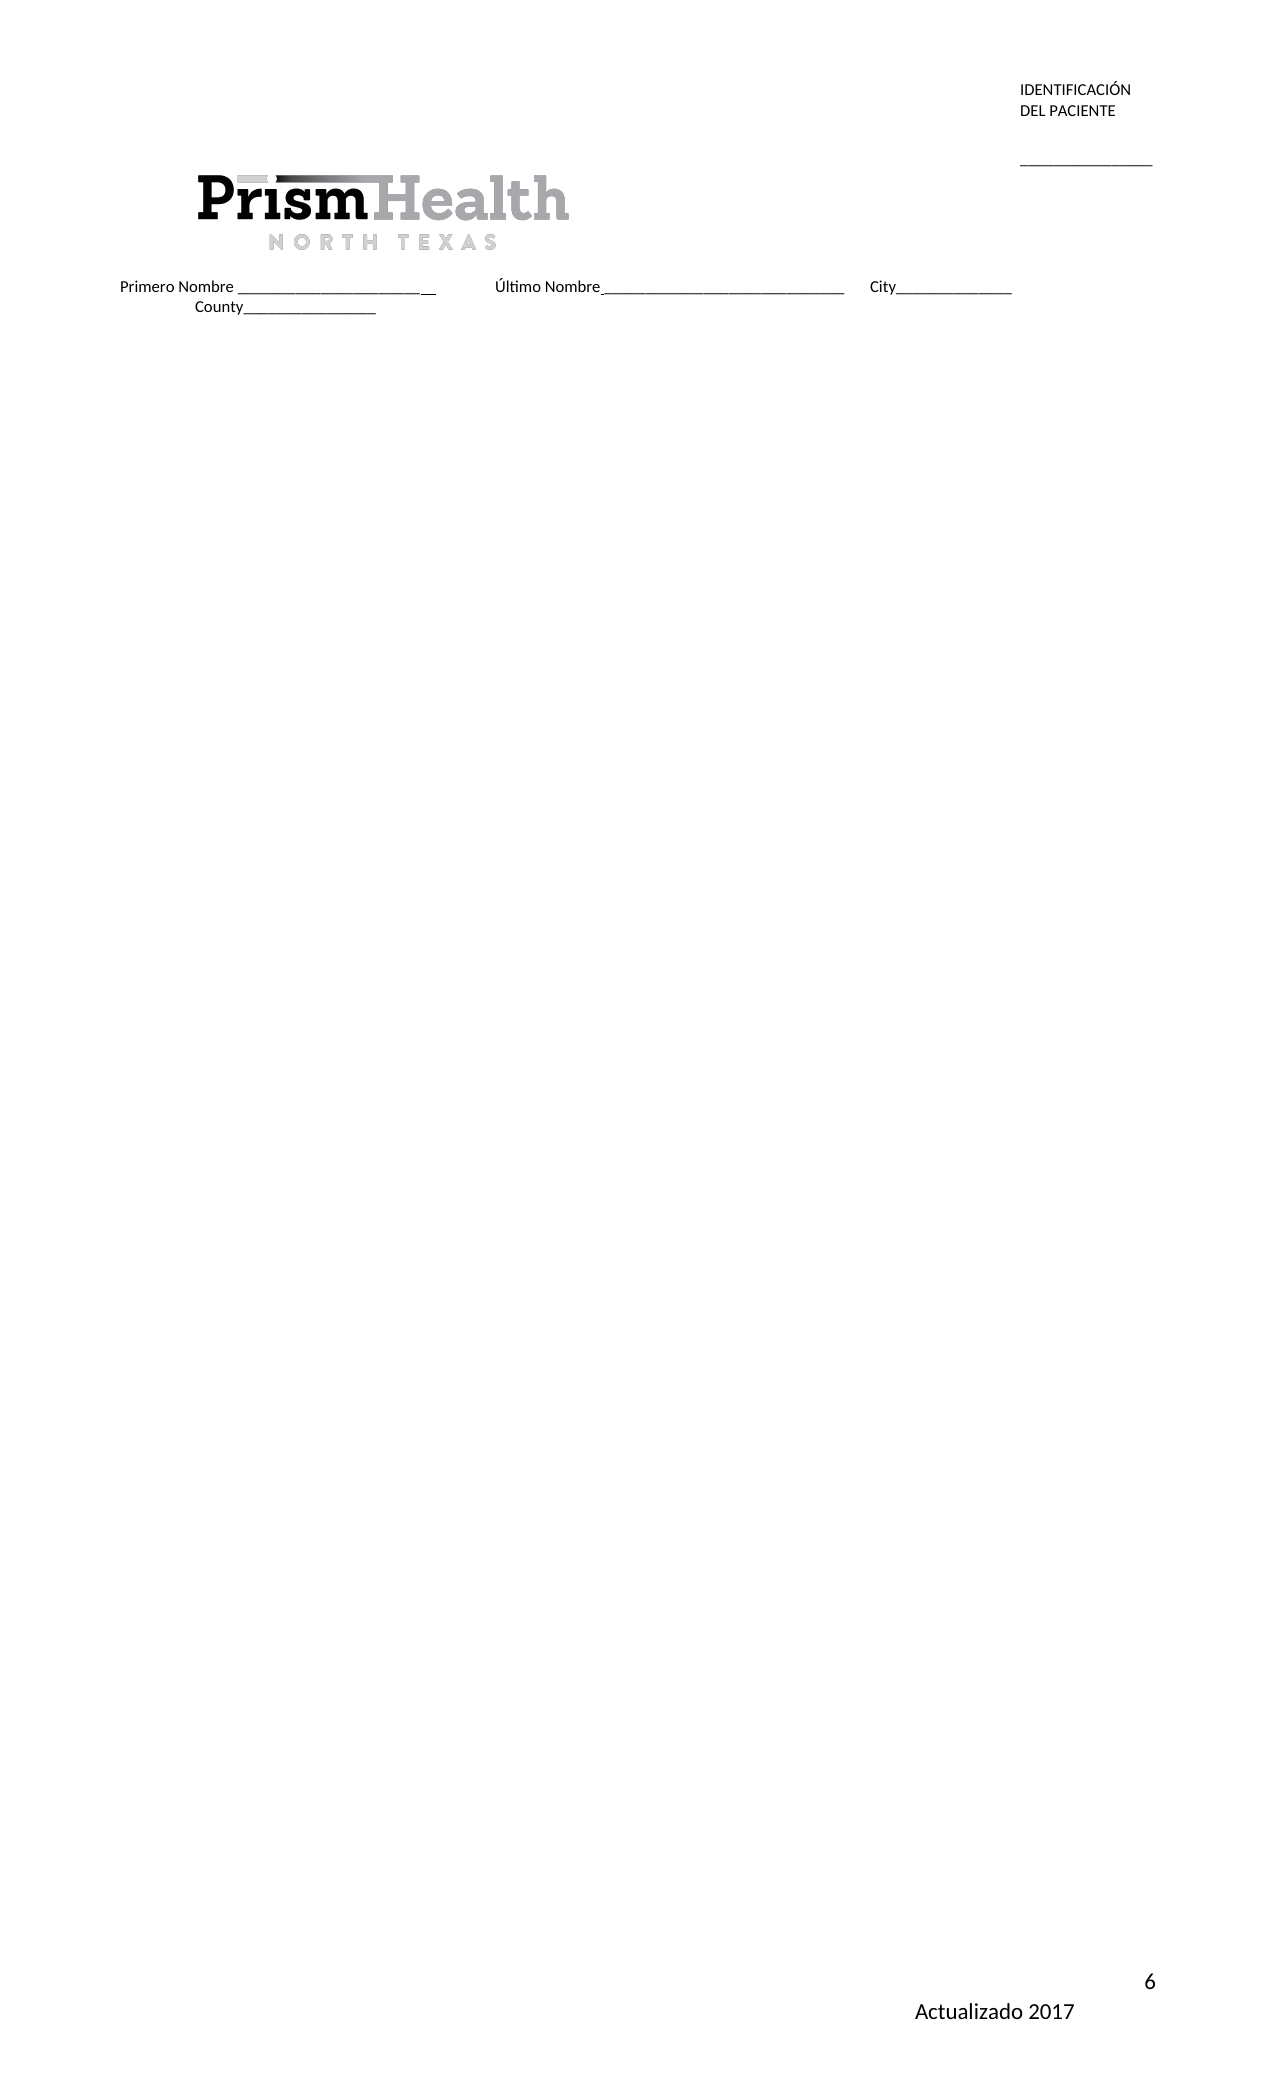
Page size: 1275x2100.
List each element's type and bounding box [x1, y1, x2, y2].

picture [195, 168, 570, 254]
